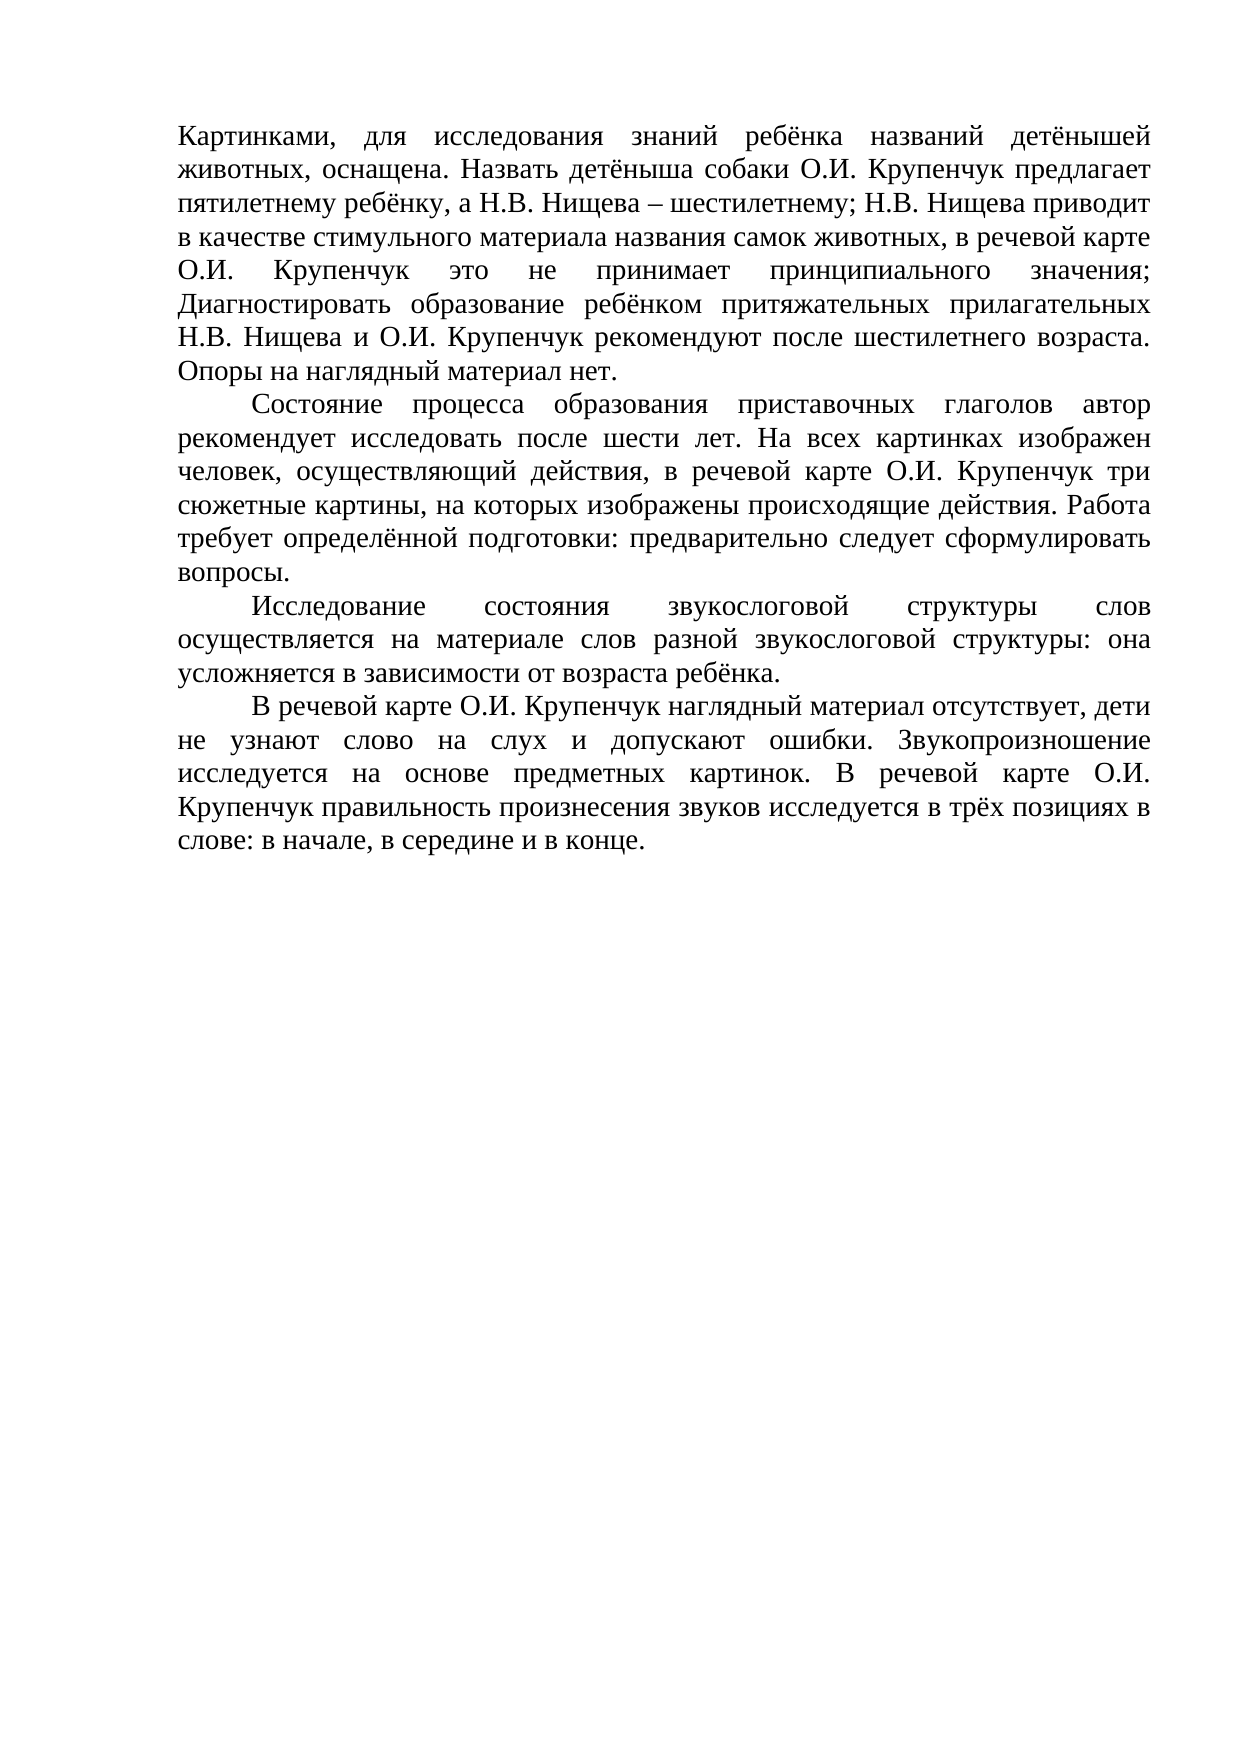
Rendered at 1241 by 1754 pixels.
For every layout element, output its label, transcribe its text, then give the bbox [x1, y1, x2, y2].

text Исследование состояния звукослоговой структуры слов осуществляется на материале слов разной звукослоговой структуры: она усложняется в зависимости от возраста ребёнка. [177, 588, 1152, 688]
text Состояние процесса образования приставочных глаголов автор рекомендует исследовать после шести лет. На всех картинках изображен человек, осуществляющий действия, в речевой карте О.И. Крупенчук три сюжетные картины, на которых изображены происходящие действия. Работа требует определённой подготовки: предварительно следует сформулировать вопросы. [177, 386, 1152, 588]
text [177, 118, 1152, 386]
text В речевой карте О.И. Крупенчук наглядный материал отсутствует, дети не узнают слово на слух и допускают ошибки. Звукопроизношение исследуется на основе предметных картинок. В речевой карте О.И. Крупенчук правильность произнесения звуков исследуется в трёх позициях в слове: в начале, в середине и в конце. [177, 688, 1152, 856]
